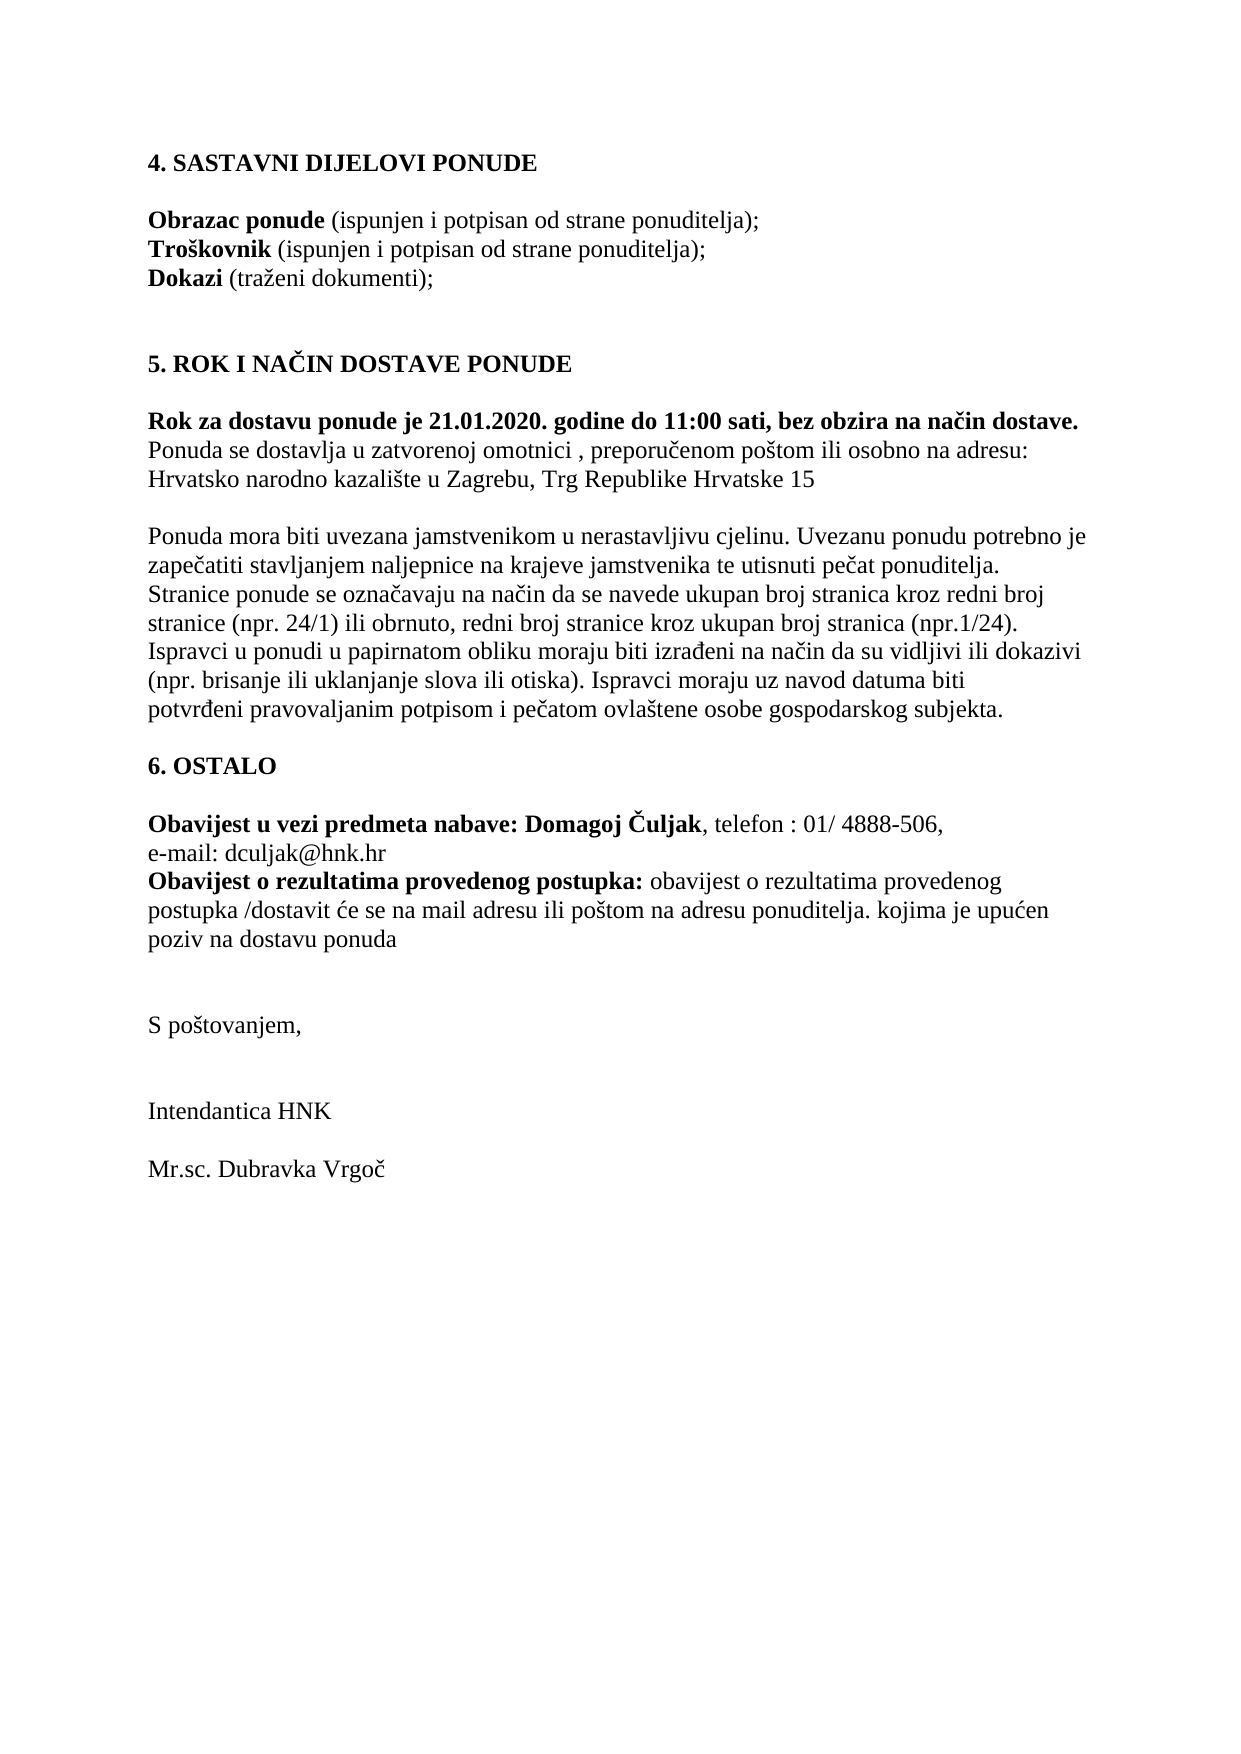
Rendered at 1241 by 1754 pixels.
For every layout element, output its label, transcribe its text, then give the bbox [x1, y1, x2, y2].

text Obavijest o rezultatima provedenog postupka: obavijest o rezultatima provedenog postupka /dostavit će se na mail adresu ili poštom na adresu ponuditelja. kojima je upućen poziv na dostavu ponuda [148, 866, 1093, 953]
text Rok za dostavu ponude je 21.01.2020. godine do 11:00 sati, bez obzira na način dostave. [148, 406, 1093, 435]
text Ponuda se dostavlja u zatvorenoj omotnici , preporučenom poštom ili osobno na adresu: Hrvatsko narodno kazalište u Zagrebu, Trg Republike Hrvatske 15 [148, 435, 1093, 493]
text 5. ROK I NAČIN DOSTAVE PONUDE [148, 349, 1093, 378]
text zapečatiti stavljanjem naljepnice na krajeve jamstvenika te utisnuti pečat ponuditelja. [148, 550, 1093, 579]
text (npr. brisanje ili uklanjanje slova ili otiska). Ispravci moraju uz navod datuma biti [148, 665, 1093, 694]
text Ponuda mora biti uvezana jamstvenikom u nerastavljivu cjelinu. Uvezanu ponudu potrebno je [148, 521, 1093, 550]
text Intendantica HNK [148, 1096, 1093, 1125]
text Obavijest u vezi predmeta nabave: Domagoj Čuljak, telefon : 01/ 4888-506, [148, 809, 1093, 838]
text Obrazac ponude (ispunjen i potpisan od strane ponuditelja); [148, 205, 1093, 234]
text Stranice ponude se označavaju na način da se navede ukupan broj stranica kroz redni broj [148, 579, 1093, 608]
text Dokazi (traženi dokumenti); [148, 263, 1093, 291]
text e-mail: dculjak@hnk.hr [148, 838, 1093, 866]
text S poštovanjem, [148, 1010, 1093, 1039]
text potvrđeni pravovaljanim potpisom i pečatom ovlaštene osobe gospodarskog subjekta. [148, 694, 1093, 723]
text Troškovnik (ispunjen i potpisan od strane ponuditelja); [148, 234, 1093, 263]
text Ispravci u ponudi u papirnatom obliku moraju biti izrađeni na način da su vidljivi ili dokazivi [148, 636, 1093, 665]
text Mr.sc. Dubravka Vrgoč [148, 1154, 1093, 1183]
text stranice (npr. 24/1) ili obrnuto, redni broj stranice kroz ukupan broj stranica (npr.1/24). [148, 608, 1093, 636]
text 4. SASTAVNI DIJELOVI PONUDE [148, 148, 1093, 176]
text 6. OSTALO [148, 751, 1093, 780]
